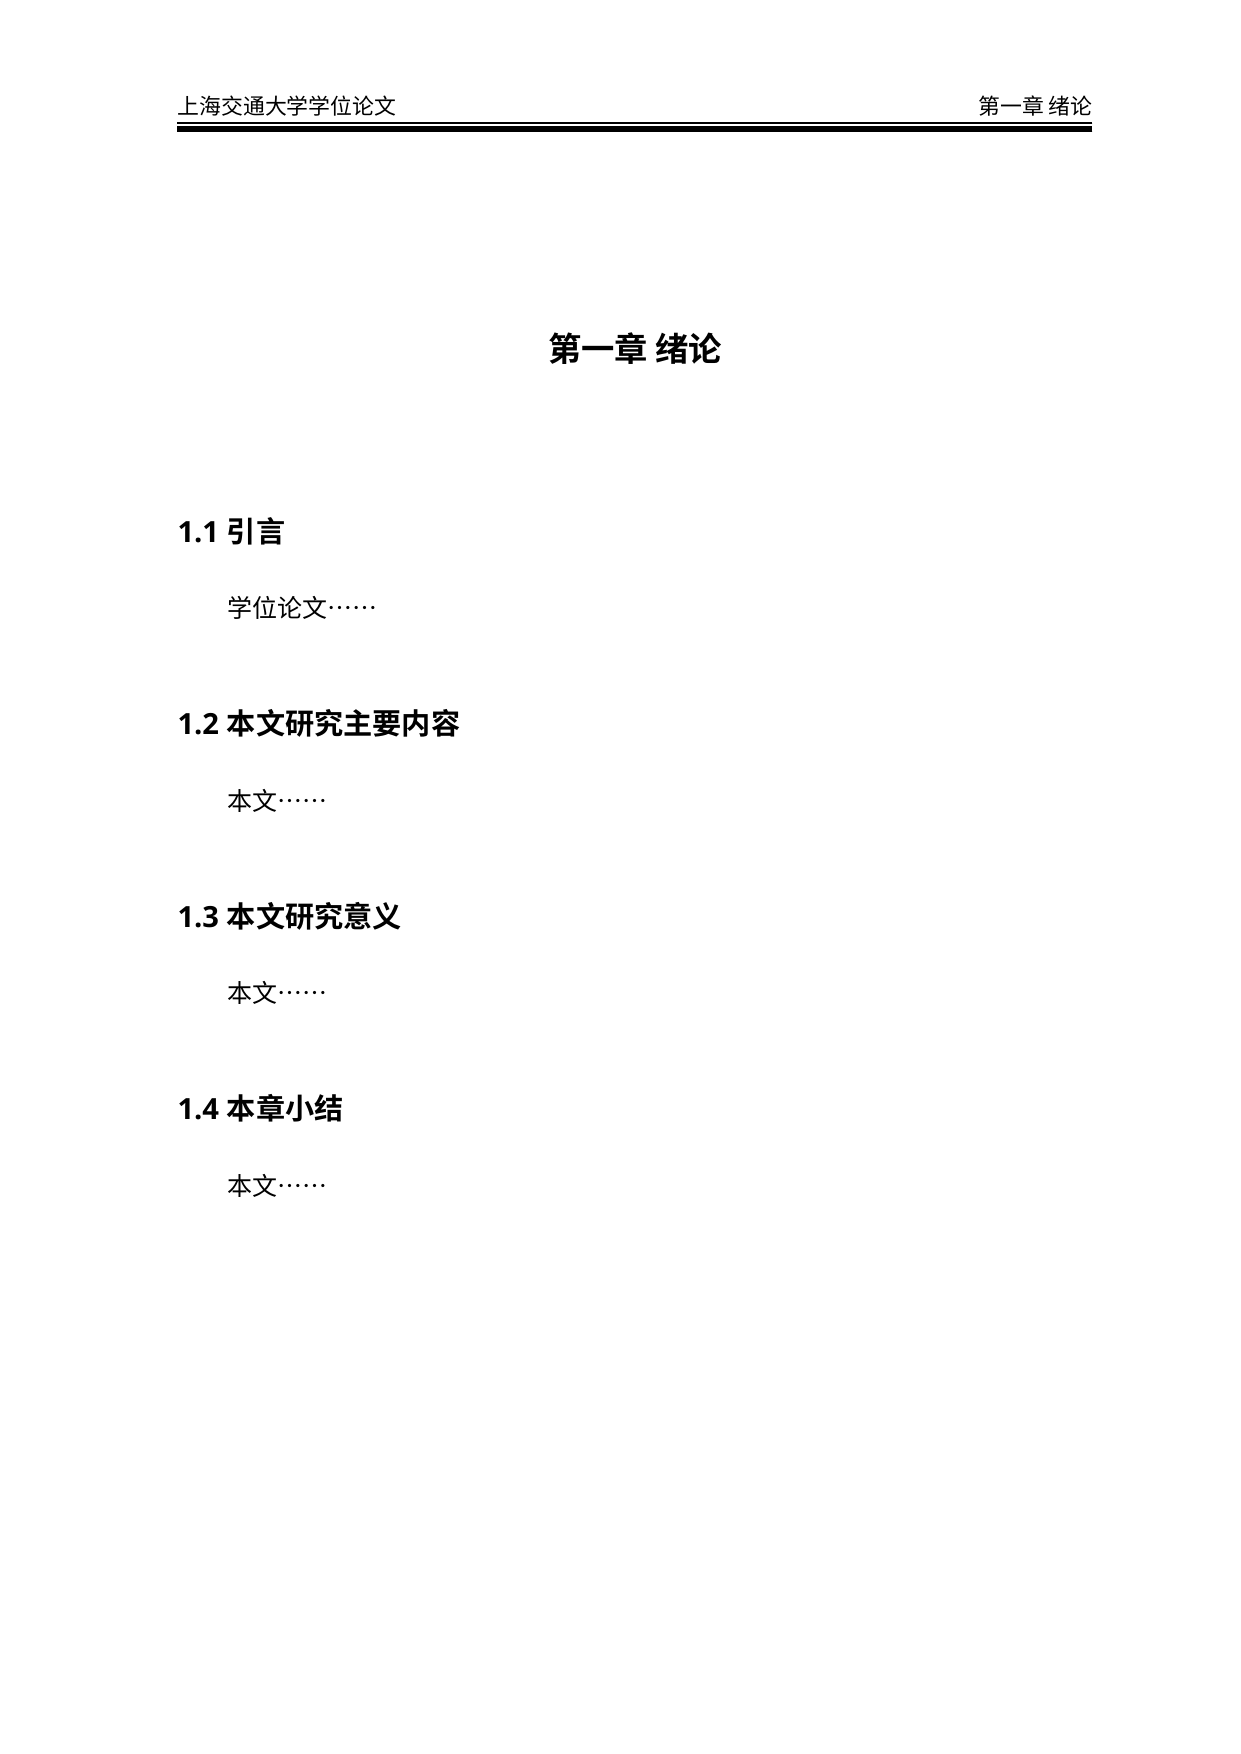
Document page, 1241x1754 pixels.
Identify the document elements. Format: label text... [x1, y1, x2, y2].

subtitle 第一章 绪论 [177, 314, 1092, 379]
subtitle 1.2 本文研究主要内容 [177, 689, 1092, 754]
subtitle 1.1 引言 [177, 497, 1092, 562]
text 学位论文…… [177, 574, 1092, 639]
text 本文…… [177, 1152, 1092, 1217]
text 本文…… [177, 959, 1092, 1024]
text 本文…… [177, 767, 1092, 832]
subtitle 1.4 本章小结 [177, 1074, 1092, 1139]
subtitle 1.3 本文研究意义 [177, 882, 1092, 947]
